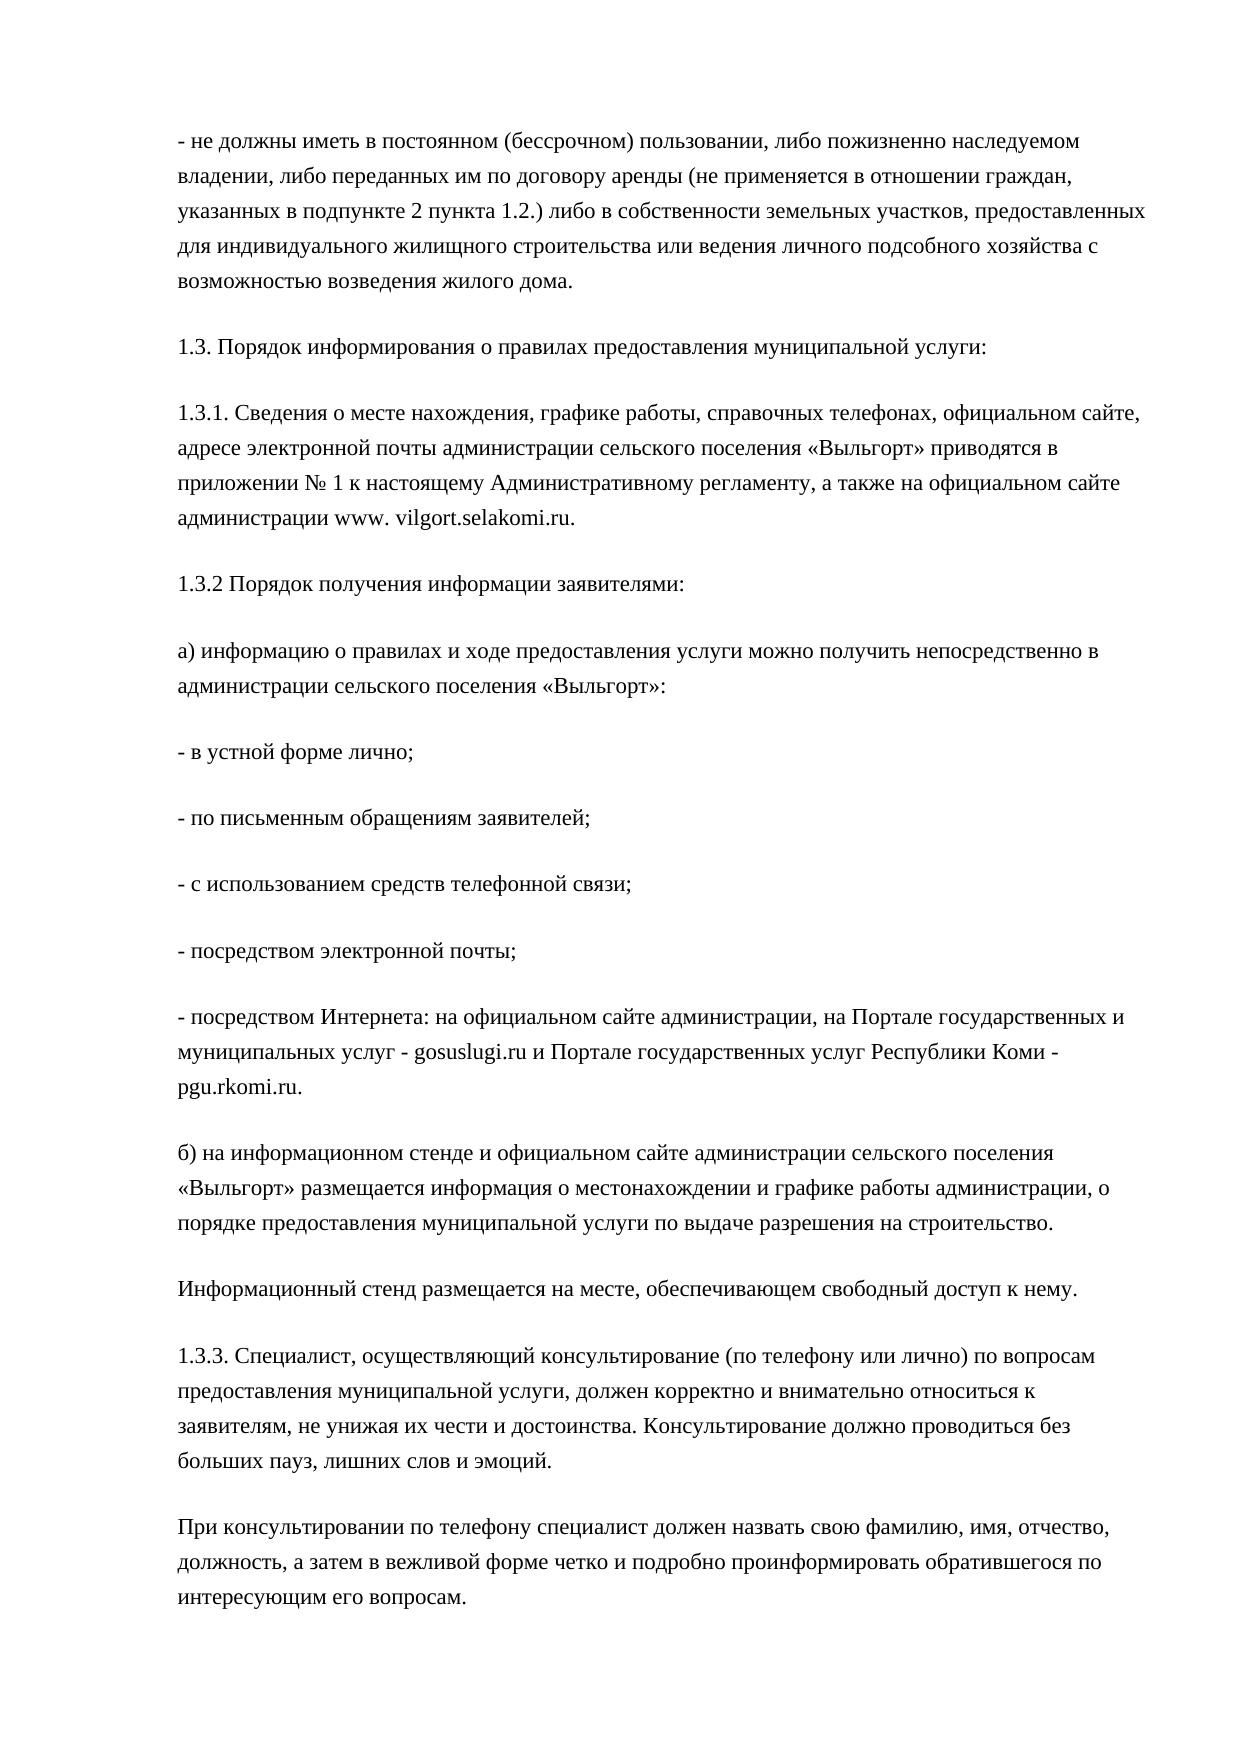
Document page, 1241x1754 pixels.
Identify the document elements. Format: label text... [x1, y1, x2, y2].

text б) на информационном стенде и официальном сайте администрации сельского поселения «Выльгорт» размещается информация о местонахождении и графике работы администрации, о порядке предоставления муниципальной услуги по выдаче разрешения на строительство. [177, 1131, 1152, 1236]
text а) информацию о правилах и ходе предоставления услуги можно получить непосредственно в администрации сельского поселения «Выльгорт»: [177, 628, 1152, 698]
text - не должны иметь в постоянном (бессрочном) пользовании, либо пожизненно наследуемом владении, либо переданных им по договору аренды (не применяется в отношении граждан, указанных в подпункте 2 пункта 1.2.) либо в собственности земельных участков, предоставленных для индивидуального жилищного строительства или ведения личного подсобного хозяйства с возможностью возведения жилого дома. [177, 118, 1152, 293]
text При консультировании по телефону специалист должен назвать свою фамилию, имя, отчество, должность, а затем в вежливой форме четко и подробно проинформировать обратившегося по интересующим его вопросам. [177, 1504, 1152, 1609]
text - в устной форме лично; [177, 729, 1152, 764]
text - с использованием средств телефонной связи; [177, 862, 1152, 897]
text 1.3.1. Сведения о месте нахождения, графике работы, справочных телефонах, официальном сайте, адресе электронной почты администрации сельского поселения «Выльгорт» приводятся в приложении № 1 к настоящему Административному регламенту, а также на официальном сайте администрации www. vilgort.selakomi.ru. [177, 391, 1152, 531]
text 1.3.2 Порядок получения информации заявителями: [177, 562, 1152, 597]
text Информационный стенд размещается на месте, обеспечивающем свободный доступ к нему. [177, 1267, 1152, 1302]
text - посредством электронной почты; [177, 928, 1152, 963]
text 1.3. Порядок информирования о правилах предоставления муниципальной услуги: [177, 324, 1152, 359]
text - по письменным обращениям заявителей; [177, 796, 1152, 831]
text - посредством Интернета: на официальном сайте администрации, на Портале государственных и муниципальных услуг - gosuslugi.ru и Портале государственных услуг Республики Коми - pgu.rkomi.ru. [177, 994, 1152, 1099]
text 1.3.3. Специалист, осуществляющий консультирование (по телефону или лично) по вопросам предоставления муниципальной услуги, должен корректно и внимательно относиться к заявителям, не унижая их чести и достоинства. Консультирование должно проводиться без больших пауз, лишних слов и эмоций. [177, 1333, 1152, 1473]
